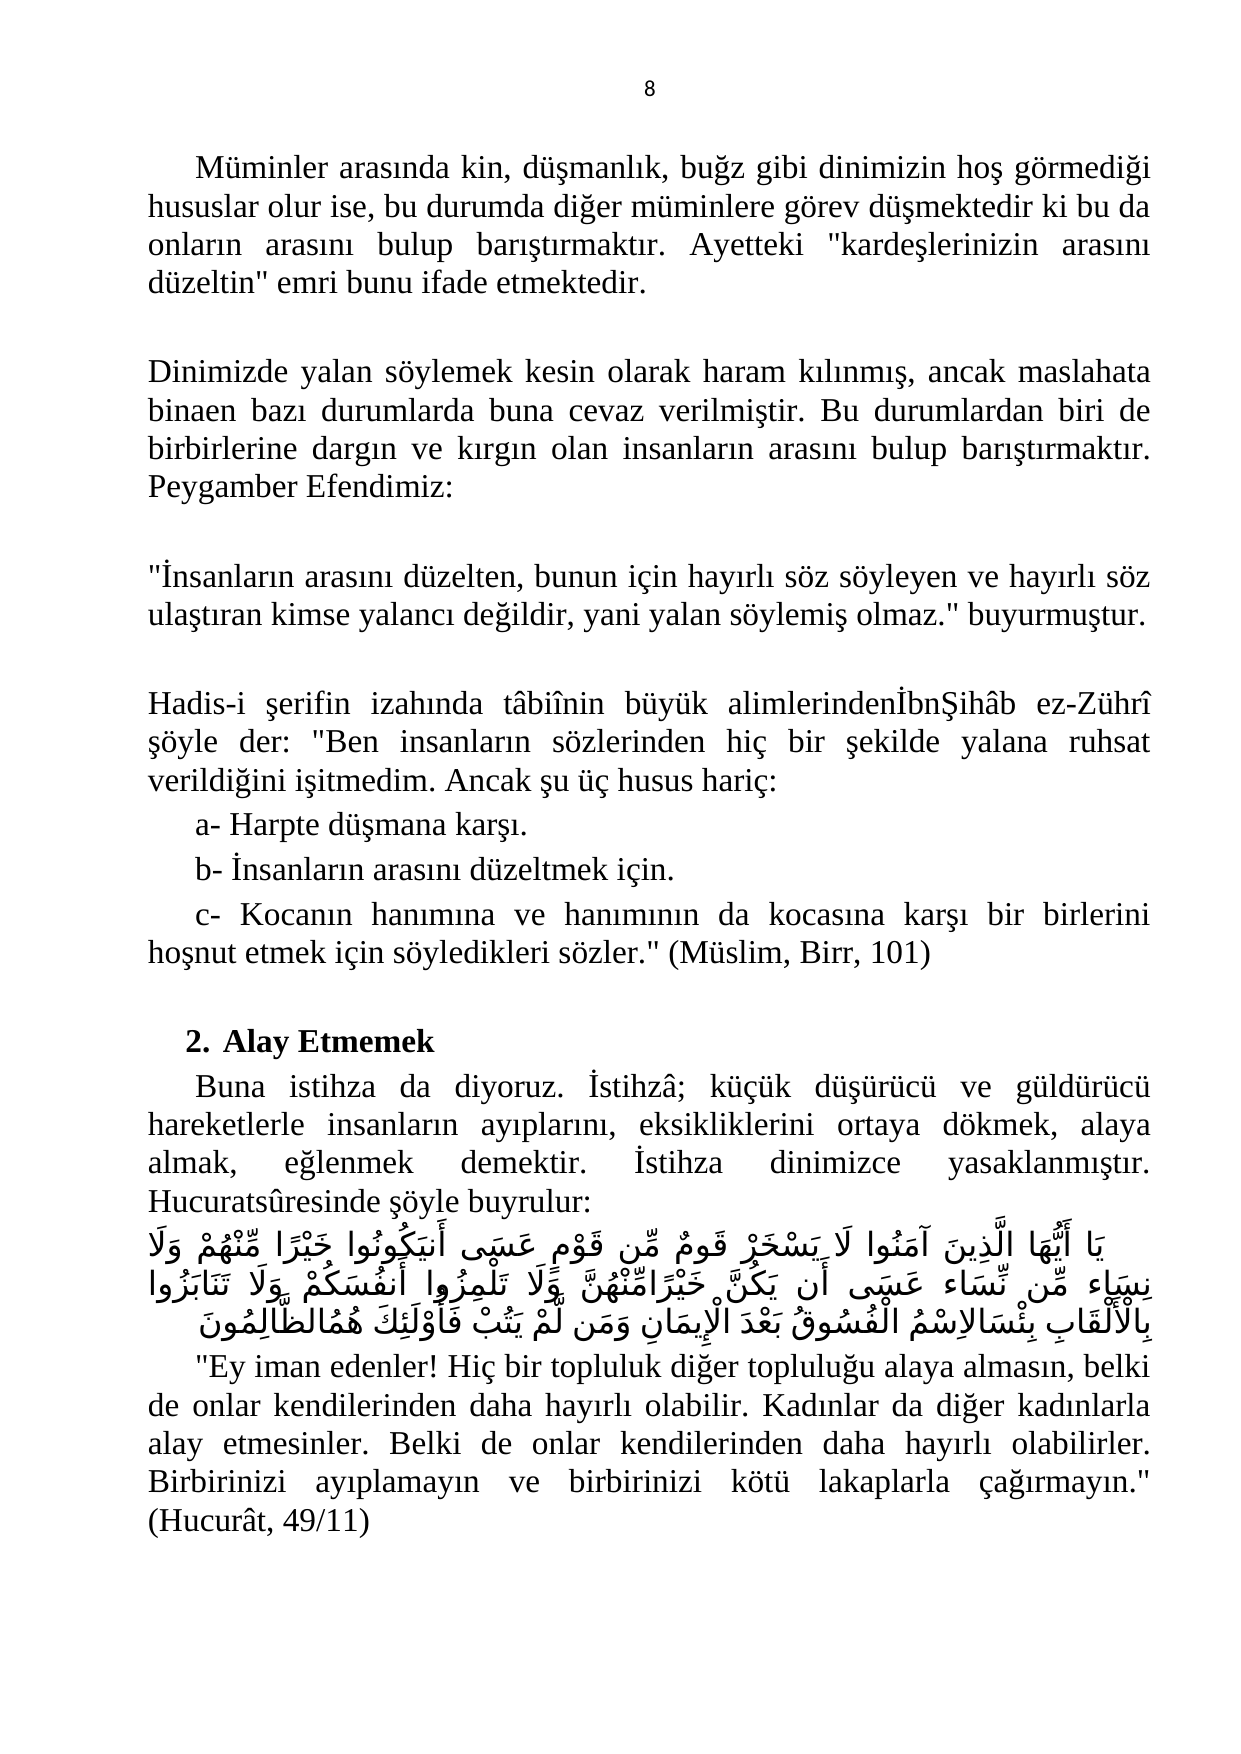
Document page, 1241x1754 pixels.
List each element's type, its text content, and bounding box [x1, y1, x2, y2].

text "Ey iman edenler! Hiç bir topluluk diğer topluluğu alaya almasın, belki de onlar kendilerinden daha hayırlı olabilir. Kadınlar da diğer kadınlarla alay etmesinler. Belki de onlar kendilerinden daha hayırlı olabilirler. Birbirinizi ayıplamayın ve birbirinizi kötü lakaplarla çağırmayın." (Hucurât, 49/11) [148, 1347, 1152, 1538]
text b- İnsanların arasını düzeltmek için. [148, 849, 1152, 888]
text Dinimizde yalan söylemek kesin olarak haram kılınmış, ancak maslahata binaen bazı durumlarda buna cevaz verilmiştir. Bu durumlardan biri de birbirlerine dargın ve kırgın olan insanların arasını bulup barıştırmaktır. Peygamber Efendimiz: ‏ [148, 352, 1152, 505]
text "İnsanların arasını düzelten, bunun için hayırlı söz söyleyen ve hayırlı söz ulaştıran kimse yalancı değildir, yani yalan söylemiş olmaz." buyurmuştur. [148, 556, 1152, 633]
text Buna istihza da diyoruz. İstihzâ; küçük düşürücü ve güldürücü hareketlerle insanların ayıplarını, eksikliklerini ortaya dökmek, alaya almak, eğlenmek demektir. İstihza dinimizce yasaklanmıştır. Hucuratsûresinde şöyle buyrulur: [148, 1066, 1152, 1219]
text Müminler arasında kin, düşmanlık, buğz gibi dinimizin hoş görmediği hususlar olur ise, bu durumda diğer müminlere görev düşmektedir ki bu da onların arasını bulup barıştırmaktır. Ayetteki "kardeşlerinizin arasını düzeltin" emri bunu ifade etmektedir. [148, 148, 1152, 301]
list Alay Etmemek [185, 1021, 1152, 1060]
text a- Harpte düşmana karşı. [148, 805, 1152, 843]
text c- Kocanın hanımına ve hanımının da kocasına karşı bir birlerini hoşnut etmek için söyledikleri sözler." (Müslim, Birr, 101) [148, 894, 1152, 971]
text Hadis-i şerifin izahında tâbiînin büyük alimlerindenİbnŞihâb ez-Zührî şöyle der: "Ben insanların sözlerinden hiç bir şekilde yalana ruhsat verildiğini işitmedim. Ancak şu üç husus hariç: [148, 683, 1152, 798]
text يَا أَيُّهَا الَّذِينَ آمَنُوا لَا يَسْخَرْ قَومٌ مِّن قَوْمٍ عَسَى أَنيَكُونُوا خَيْرًا مِّنْهُمْ وَلَا نِسَاء مِّن نِّسَاء عَسَى أَن يَكُنَّ خَيْرًامِّنْهُنَّ وَلَا تَلْمِزُوا أَنفُسَكُمْ وَلَا تَنَابَزُوا بِالْأَلْقَابِ بِئْسَالاِسْمُ الْفُسُوقُ بَعْدَ الْإِيمَانِ وَمَن لَّمْ يَتُبْ فَأُوْلَئِكَ هُمُالظَّالِمُونَ [148, 1226, 1152, 1341]
